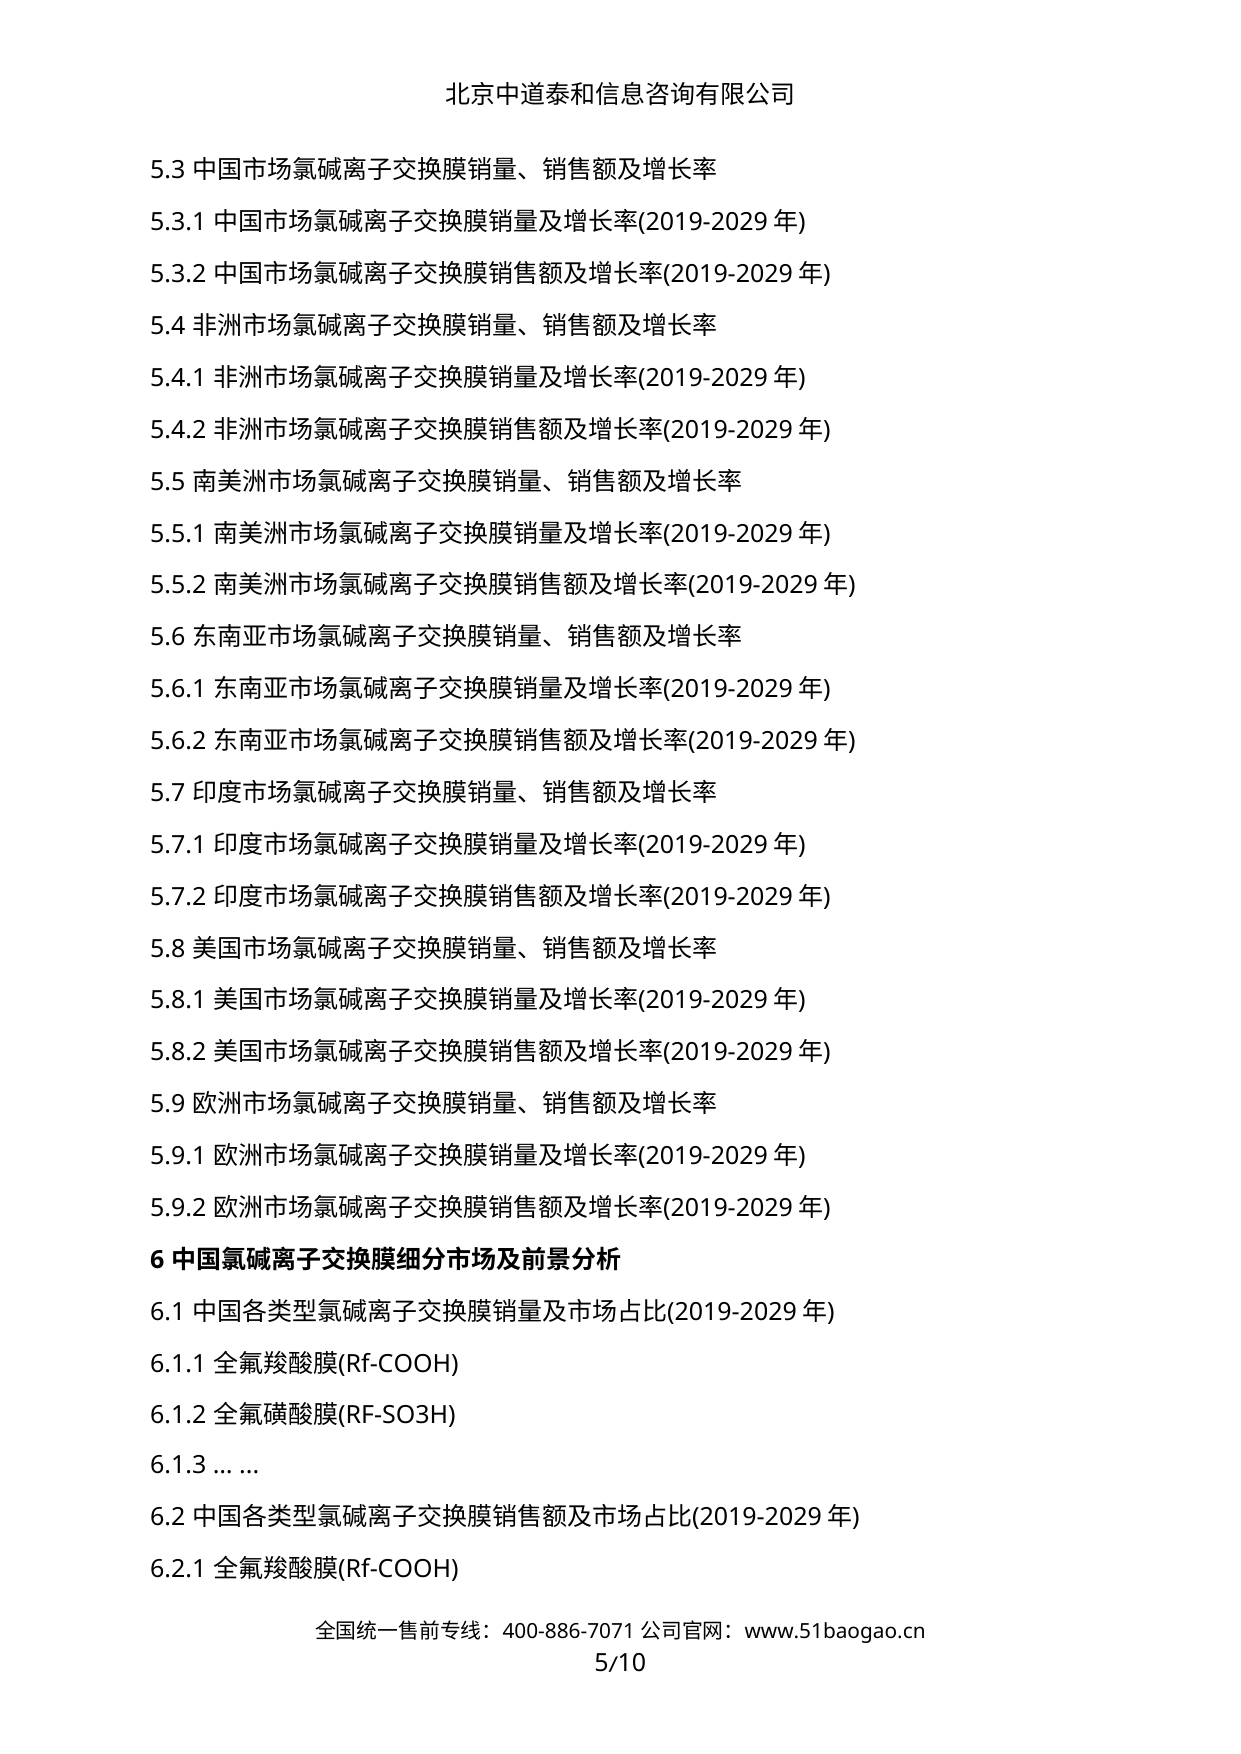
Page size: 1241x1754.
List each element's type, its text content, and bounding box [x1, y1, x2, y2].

text 5.3 中国市场氯碱离子交换膜销量、销售额及增长率 [150, 150, 1090, 186]
text 5.7.2 印度市场氯碱离子交换膜销售额及增长率(2019-2029年) [150, 876, 1090, 912]
text 6 中国氯碱离子交换膜细分市场及前景分析 [150, 1239, 1090, 1276]
text 5.6.1 东南亚市场氯碱离子交换膜销量及增长率(2019-2029年) [150, 669, 1090, 705]
text 5.8.2 美国市场氯碱离子交换膜销售额及增长率(2019-2029年) [150, 1032, 1090, 1068]
text 5.9.1 欧洲市场氯碱离子交换膜销量及增长率(2019-2029年) [150, 1136, 1090, 1172]
text 6.2 中国各类型氯碱离子交换膜销售额及市场占比(2019-2029年) [150, 1497, 1090, 1533]
text 5.5.1 南美洲市场氯碱离子交换膜销量及增长率(2019-2029年) [150, 513, 1090, 549]
text 5.8 美国市场氯碱离子交换膜销量、销售额及增长率 [150, 928, 1090, 964]
text 5.4 非洲市场氯碱离子交换膜销量、销售额及增长率 [150, 306, 1090, 342]
text 5.5.2 南美洲市场氯碱离子交换膜销售额及增长率(2019-2029年) [150, 565, 1090, 601]
text 5.6 东南亚市场氯碱离子交换膜销量、销售额及增长率 [150, 617, 1090, 653]
text 5.8.1 美国市场氯碱离子交换膜销量及增长率(2019-2029年) [150, 980, 1090, 1016]
text 5.7.1 印度市场氯碱离子交换膜销量及增长率(2019-2029年) [150, 824, 1090, 861]
text 5.3.2 中国市场氯碱离子交换膜销售额及增长率(2019-2029年) [150, 254, 1090, 290]
text 5.4.1 非洲市场氯碱离子交换膜销量及增长率(2019-2029年) [150, 357, 1090, 394]
text 6.1 中国各类型氯碱离子交换膜销量及市场占比(2019-2029年) [150, 1291, 1090, 1327]
text 5.7 印度市场氯碱离子交换膜销量、销售额及增长率 [150, 772, 1090, 809]
text 6.1.3 … ... [150, 1447, 1090, 1481]
text 6.2.1 全氟羧酸膜(Rf-COOH) [150, 1548, 1090, 1585]
text 5.3.1 中国市场氯碱离子交换膜销量及增长率(2019-2029年) [150, 202, 1090, 238]
text 6.1.1 全氟羧酸膜(Rf-COOH) [150, 1343, 1090, 1379]
text 5.5 南美洲市场氯碱离子交换膜销量、销售额及增长率 [150, 461, 1090, 497]
text 5.9 欧洲市场氯碱离子交换膜销量、销售额及增长率 [150, 1084, 1090, 1120]
text 6.1.2 全氟磺酸膜(RF-SO3H) [150, 1395, 1090, 1431]
text 5.4.2 非洲市场氯碱离子交换膜销售额及增长率(2019-2029年) [150, 409, 1090, 446]
text 5.6.2 东南亚市场氯碱离子交换膜销售额及增长率(2019-2029年) [150, 721, 1090, 757]
text 5.9.2 欧洲市场氯碱离子交换膜销售额及增长率(2019-2029年) [150, 1187, 1090, 1224]
